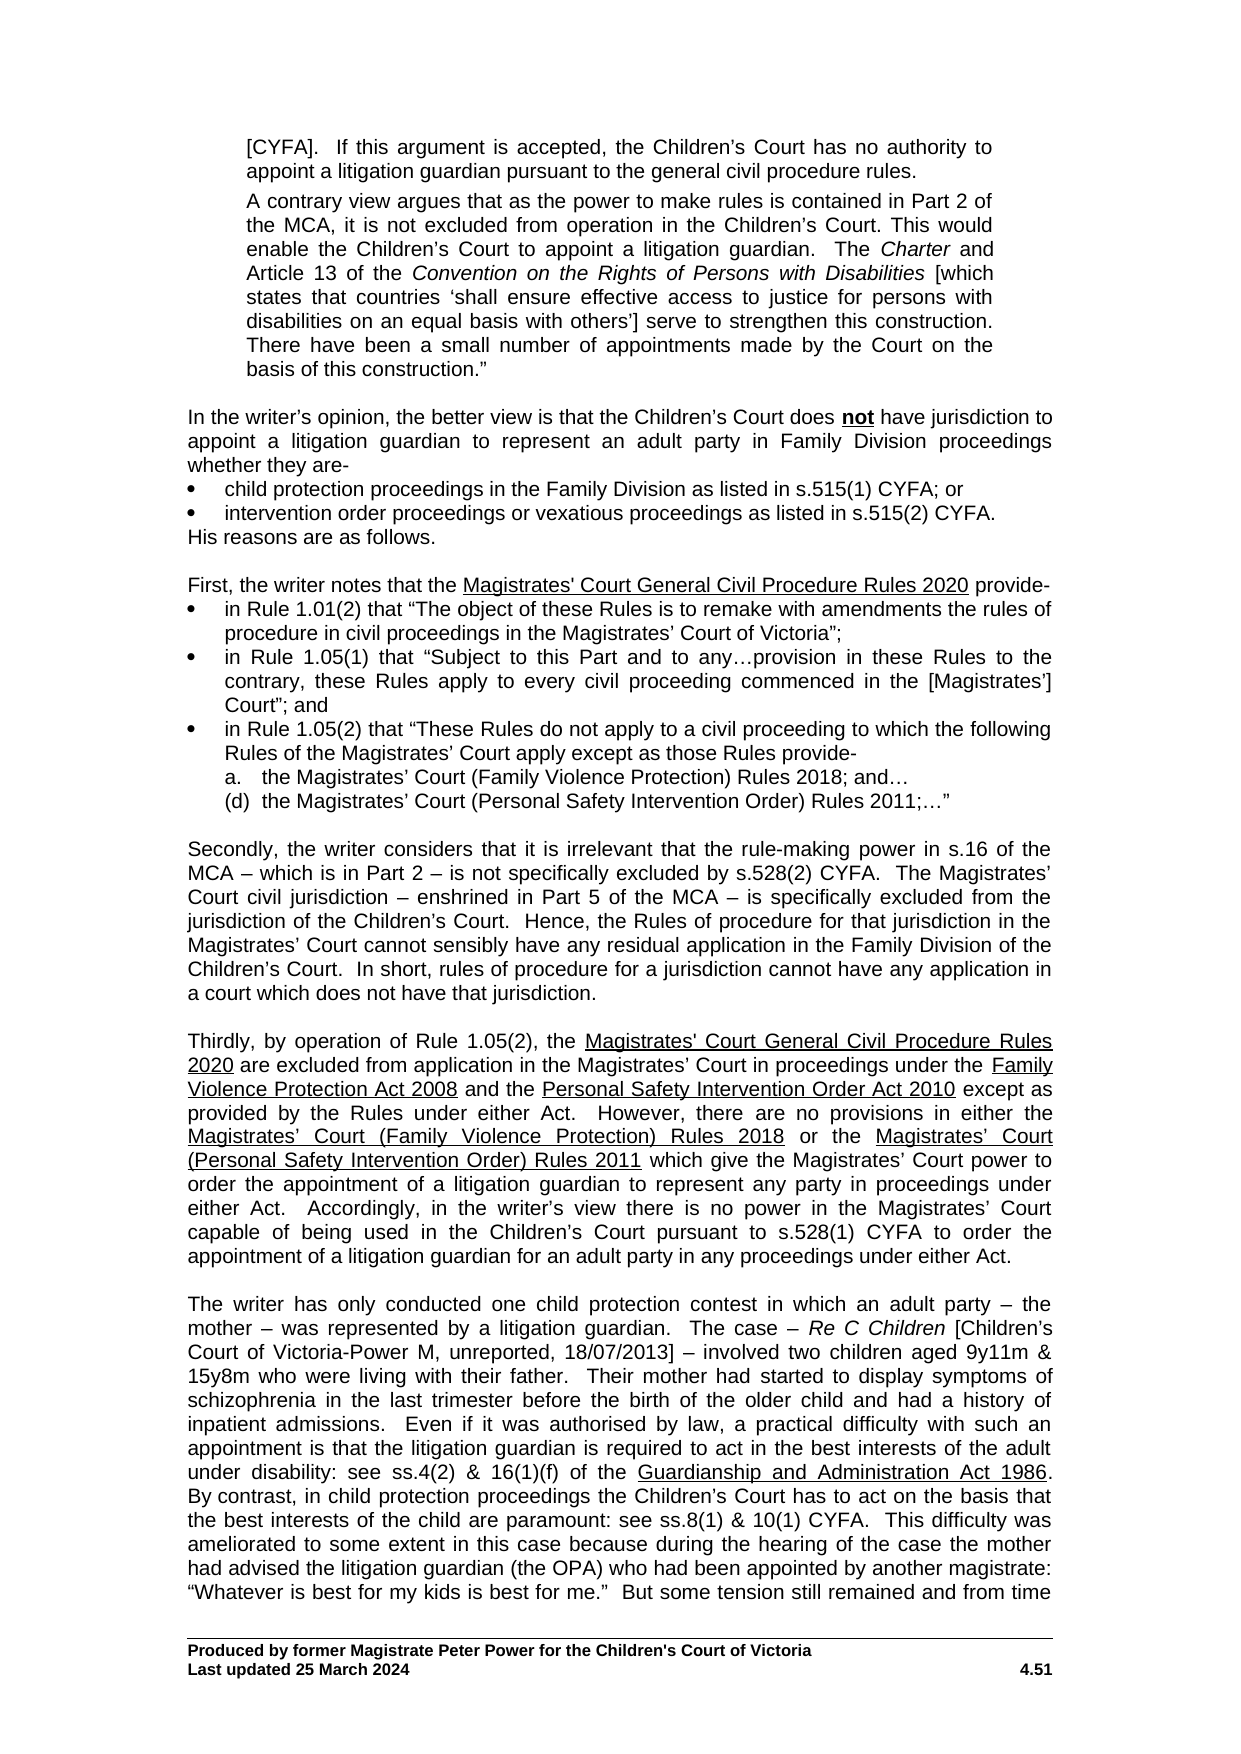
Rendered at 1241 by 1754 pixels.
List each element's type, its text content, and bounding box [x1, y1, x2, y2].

text Thirdly, by operation of Rule 1.05(2), the Magistrates' Court General Civil Procedure Rules 2020 are excluded from application in the Magistrates’ Court in proceedings under the Family Violence Protection Act 2008 and the Personal Safety Intervention Order Act 2010 except as provided by the Rules under either Act. However, there are no provisions in either the Magistrates’ Court (Family Violence Protection) Rules 2018 or the Magistrates’ Court (Personal Safety Intervention Order) Rules 2011 which give the Magistrates’ Court power to order the appointment of a litigation guardian to represent any party in proceedings under either Act. Accordingly, in the writer’s view there is no power in the Magistrates’ Court capable of being used in the Children’s Court pursuant to s.528(1) CYFA to order the appointment of a litigation guardian for an adult party in any proceedings under either Act. [187, 1028, 1053, 1268]
text Secondly, the writer considers that it is irrelevant that the rule-making power in s.16 of the MCA – which is in Part 2 – is not specifically excluded by s.528(2) CYFA. The Magistrates’ Court civil jurisdiction – enshrined in Part 5 of the MCA – is specifically excluded from the jurisdiction of the Children’s Court. Hence, the Rules of procedure for that jurisdiction in the Magistrates’ Court cannot sensibly have any residual application in the Family Division of the Children’s Court. In short, rules of procedure for a jurisdiction cannot have any application in a court which does not have that jurisdiction. [187, 837, 1053, 1004]
list the Magistrates’ Court (Family Violence Protection) Rules 2018; and… [224, 765, 1053, 789]
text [187, 1292, 1053, 1603]
list in Rule 1.05(2) that “These Rules do not apply to a civil proceeding to which the following Rules of the Magistrates’ Court apply except as those Rules provide- [187, 717, 1053, 765]
list child protection proceedings in the Family Division as listed in s.515(1) CYFA; or [187, 477, 1053, 501]
list intervention order proceedings or vexatious proceedings as listed in s.515(2) CYFA. [187, 501, 1053, 525]
list in Rule 1.01(2) that “The object of these Rules is to remake with amendments the rules of procedure in civil proceedings in the Magistrates’ Court of Victoria”; [187, 597, 1053, 645]
text First, the writer notes that the Magistrates' Court General Civil Procedure Rules 2020 provide- [187, 573, 1053, 597]
text In the writer’s opinion, the better view is that the Children’s Court does not have jurisdiction to appoint a litigation guardian to represent an adult party in Family Division proceedings whether they are- [187, 405, 1053, 477]
text His reasons are as follows. [187, 525, 1053, 549]
list the Magistrates’ Court (Personal Safety Intervention Order) Rules 2011;…” [224, 789, 1053, 813]
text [246, 135, 994, 183]
list in Rule 1.05(1) that “Subject to this Part and to any…provision in these Rules to the contrary, these Rules apply to every civil proceeding commenced in the [Magistrates’] Court”; and [187, 645, 1053, 717]
text A contrary view argues that as the power to make rules is contained in Part 2 of the MCA, it is not excluded from operation in the Children’s Court. This would enable the Children’s Court to appoint a litigation guardian. The Charter and Article 13 of the Convention on the Rights of Persons with Disabilities [which states that countries ‘shall ensure effective access to justice for persons with disabilities on an equal basis with others’] serve to strengthen this construction. There have been a small number of appointments made by the Court on the basis of this construction.” [246, 189, 994, 381]
